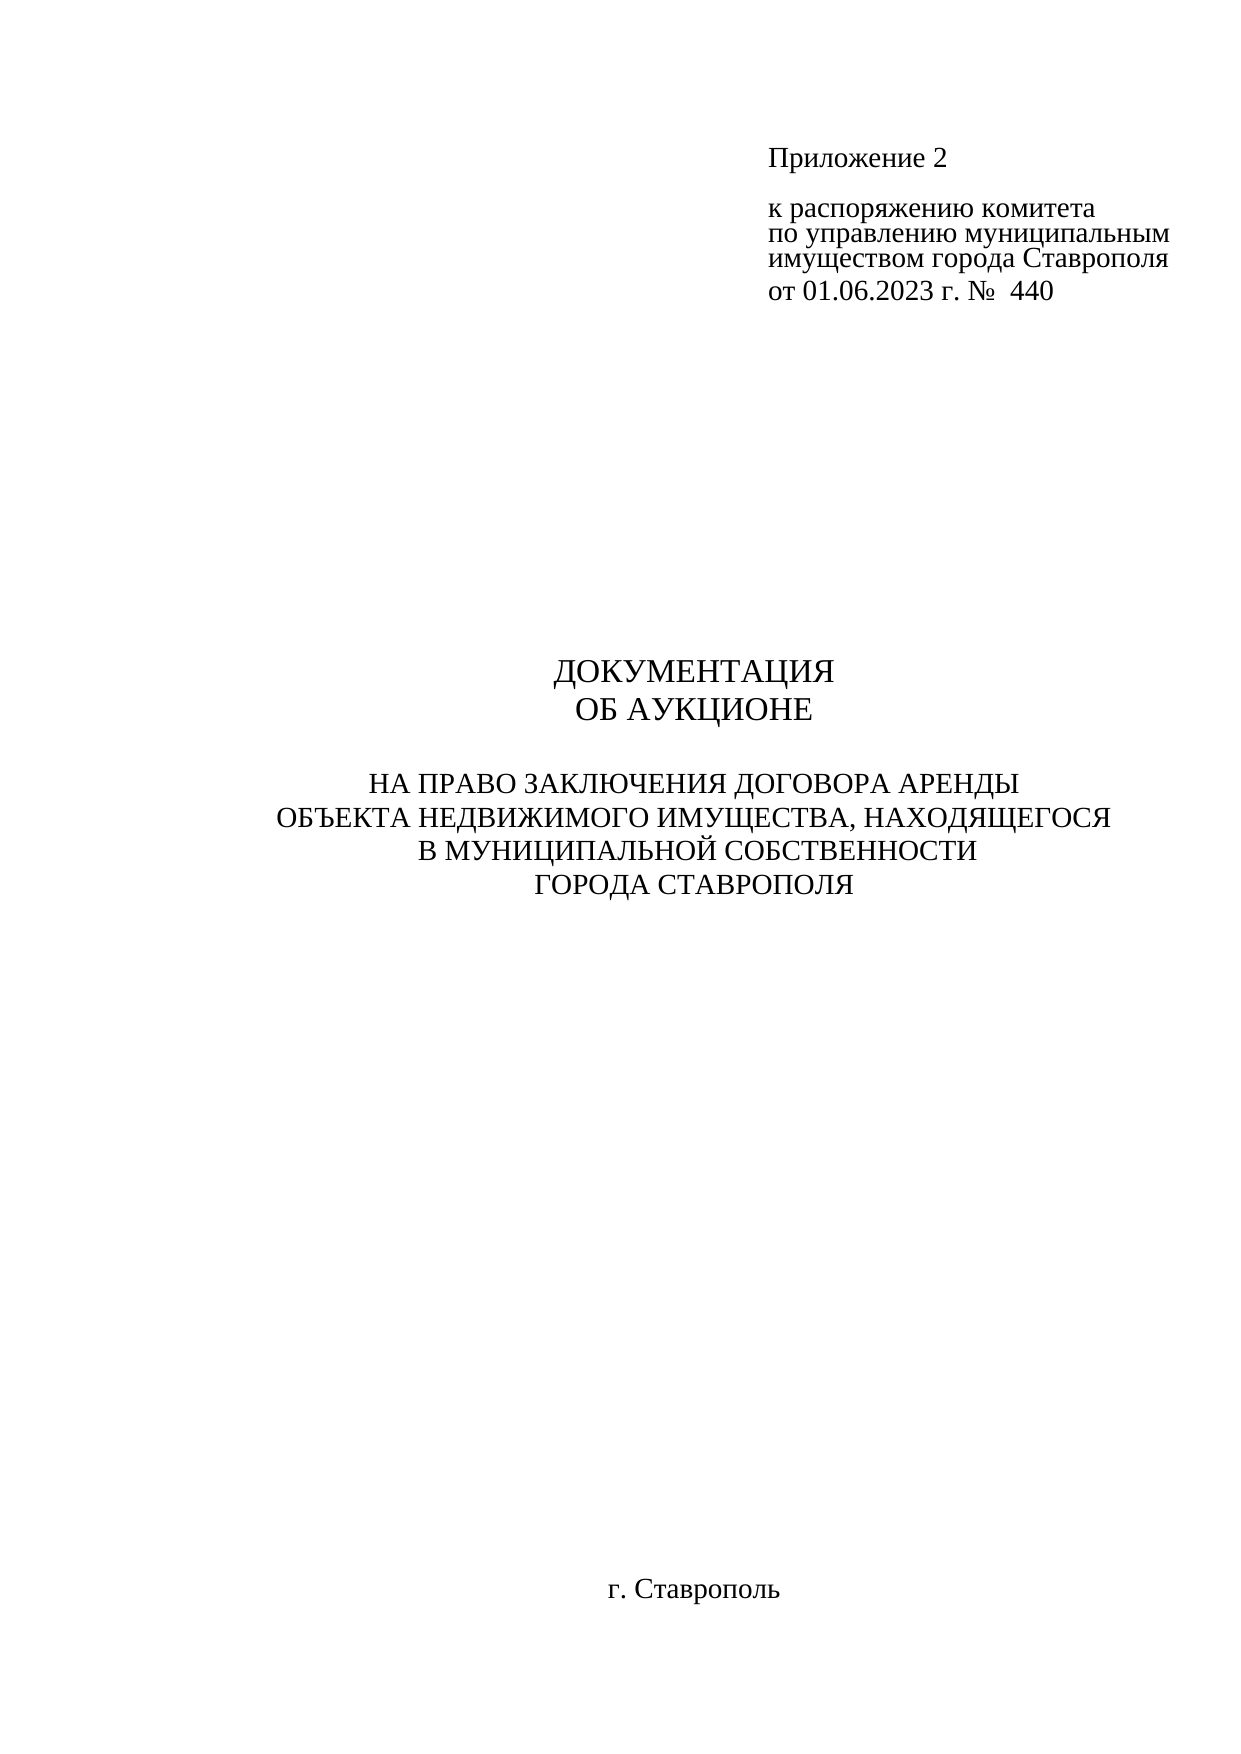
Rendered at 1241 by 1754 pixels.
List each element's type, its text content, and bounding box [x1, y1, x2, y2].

text г. Ставрополь [207, 1571, 1181, 1605]
text Приложение 2 [768, 148, 1181, 173]
text по управлению муниципальным [768, 223, 1181, 248]
text НА ПРАВО ЗАКЛЮЧЕНИЯ ДОГОВОРА АРЕНДЫ [207, 766, 1181, 800]
text ГОРОДА СТАВРОПОЛЯ [207, 867, 1181, 900]
text ОБ АУКЦИОНЕ [207, 689, 1181, 728]
text имуществом города Ставрополя [768, 248, 1181, 273]
text от 01.06.2023 г. № 440 [768, 273, 1181, 306]
text В МУНИЦИПАЛЬНОЙ СОБСТВЕННОСТИ [207, 833, 1181, 867]
text ОБЪЕКТА НЕДВИЖИМОГО ИМУЩЕСТВА, НАХОДЯЩЕГОСЯ [207, 800, 1181, 833]
text к распоряжению комитета [768, 198, 1181, 223]
text ДОКУМЕНТАЦИЯ [207, 651, 1181, 689]
